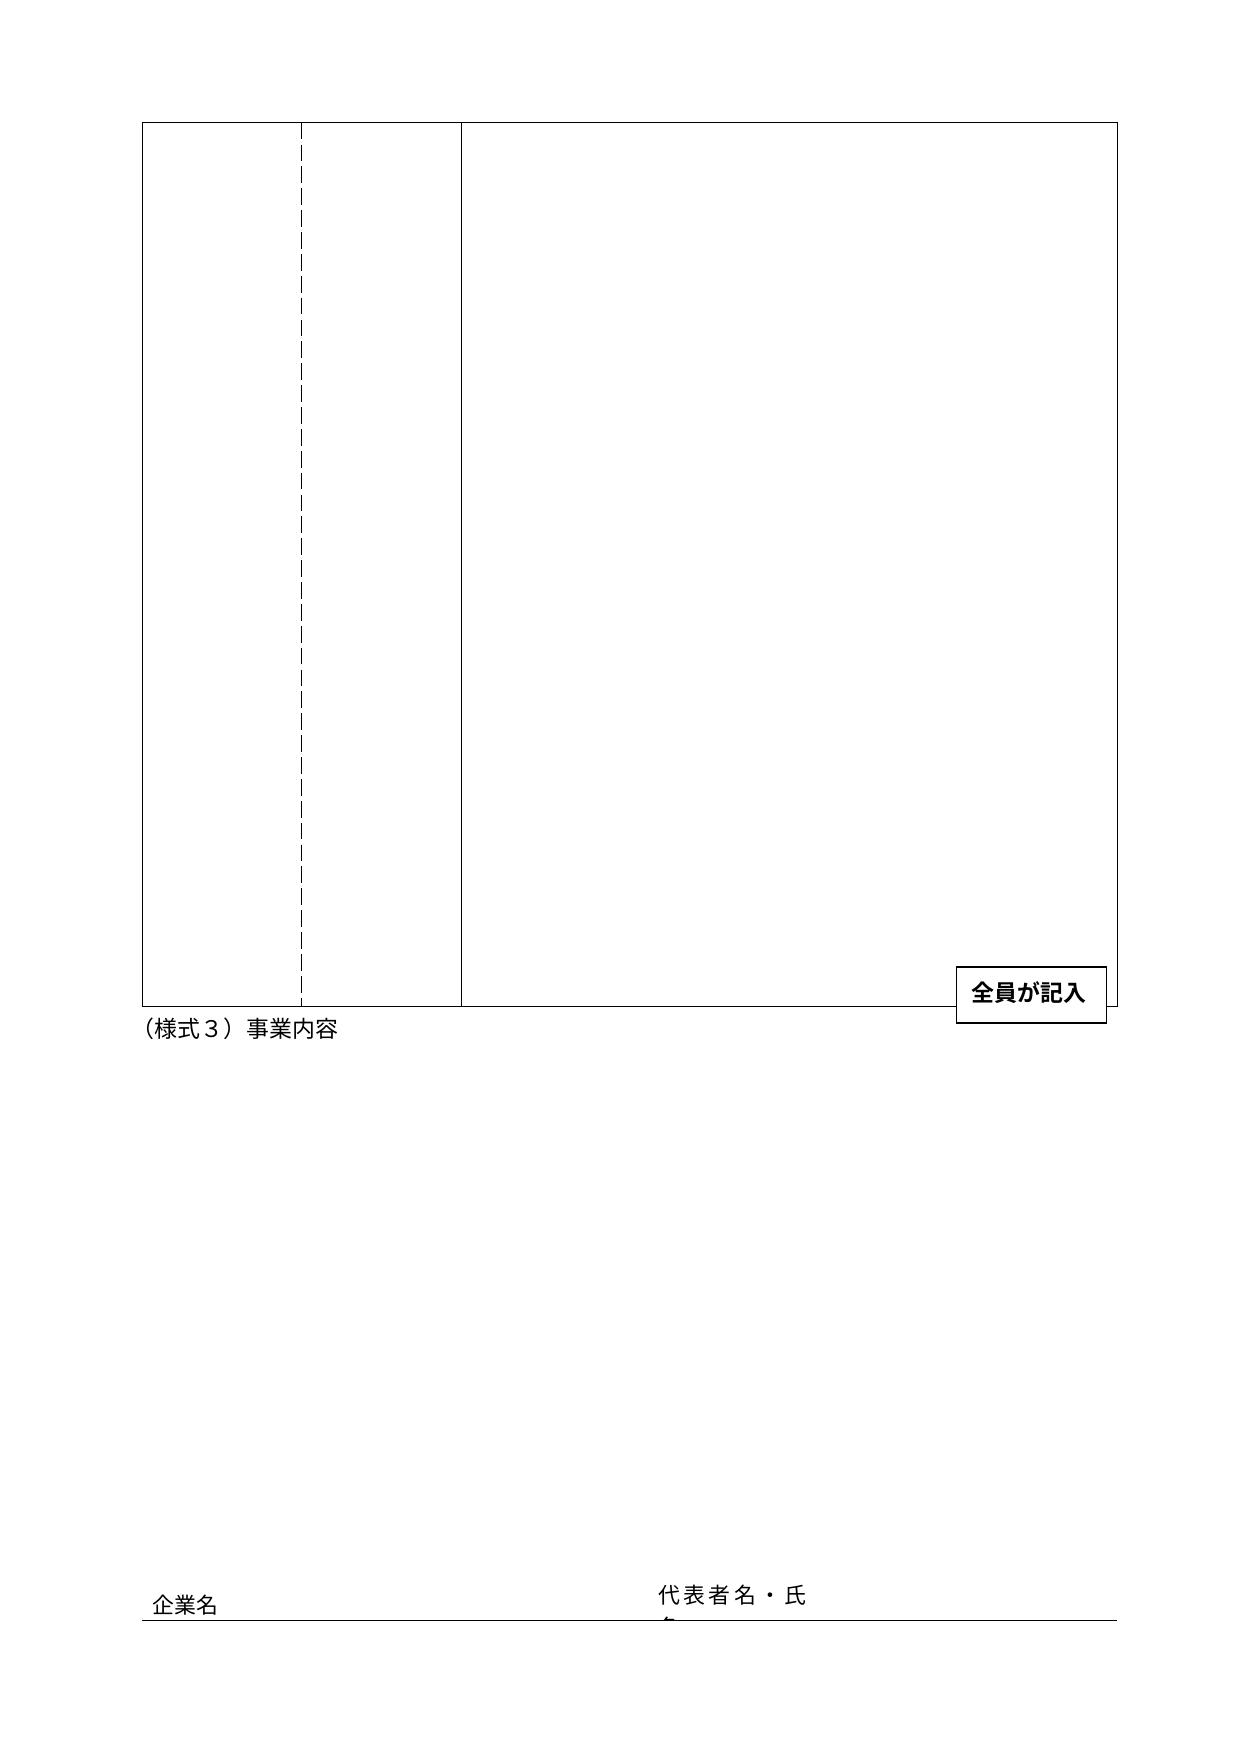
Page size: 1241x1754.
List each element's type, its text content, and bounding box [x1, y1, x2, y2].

table_cell [302, 123, 461, 1006]
table_cell [143, 123, 302, 1006]
text （様式３）事業内容 [132, 1007, 1106, 1047]
table_cell [462, 123, 1117, 1006]
